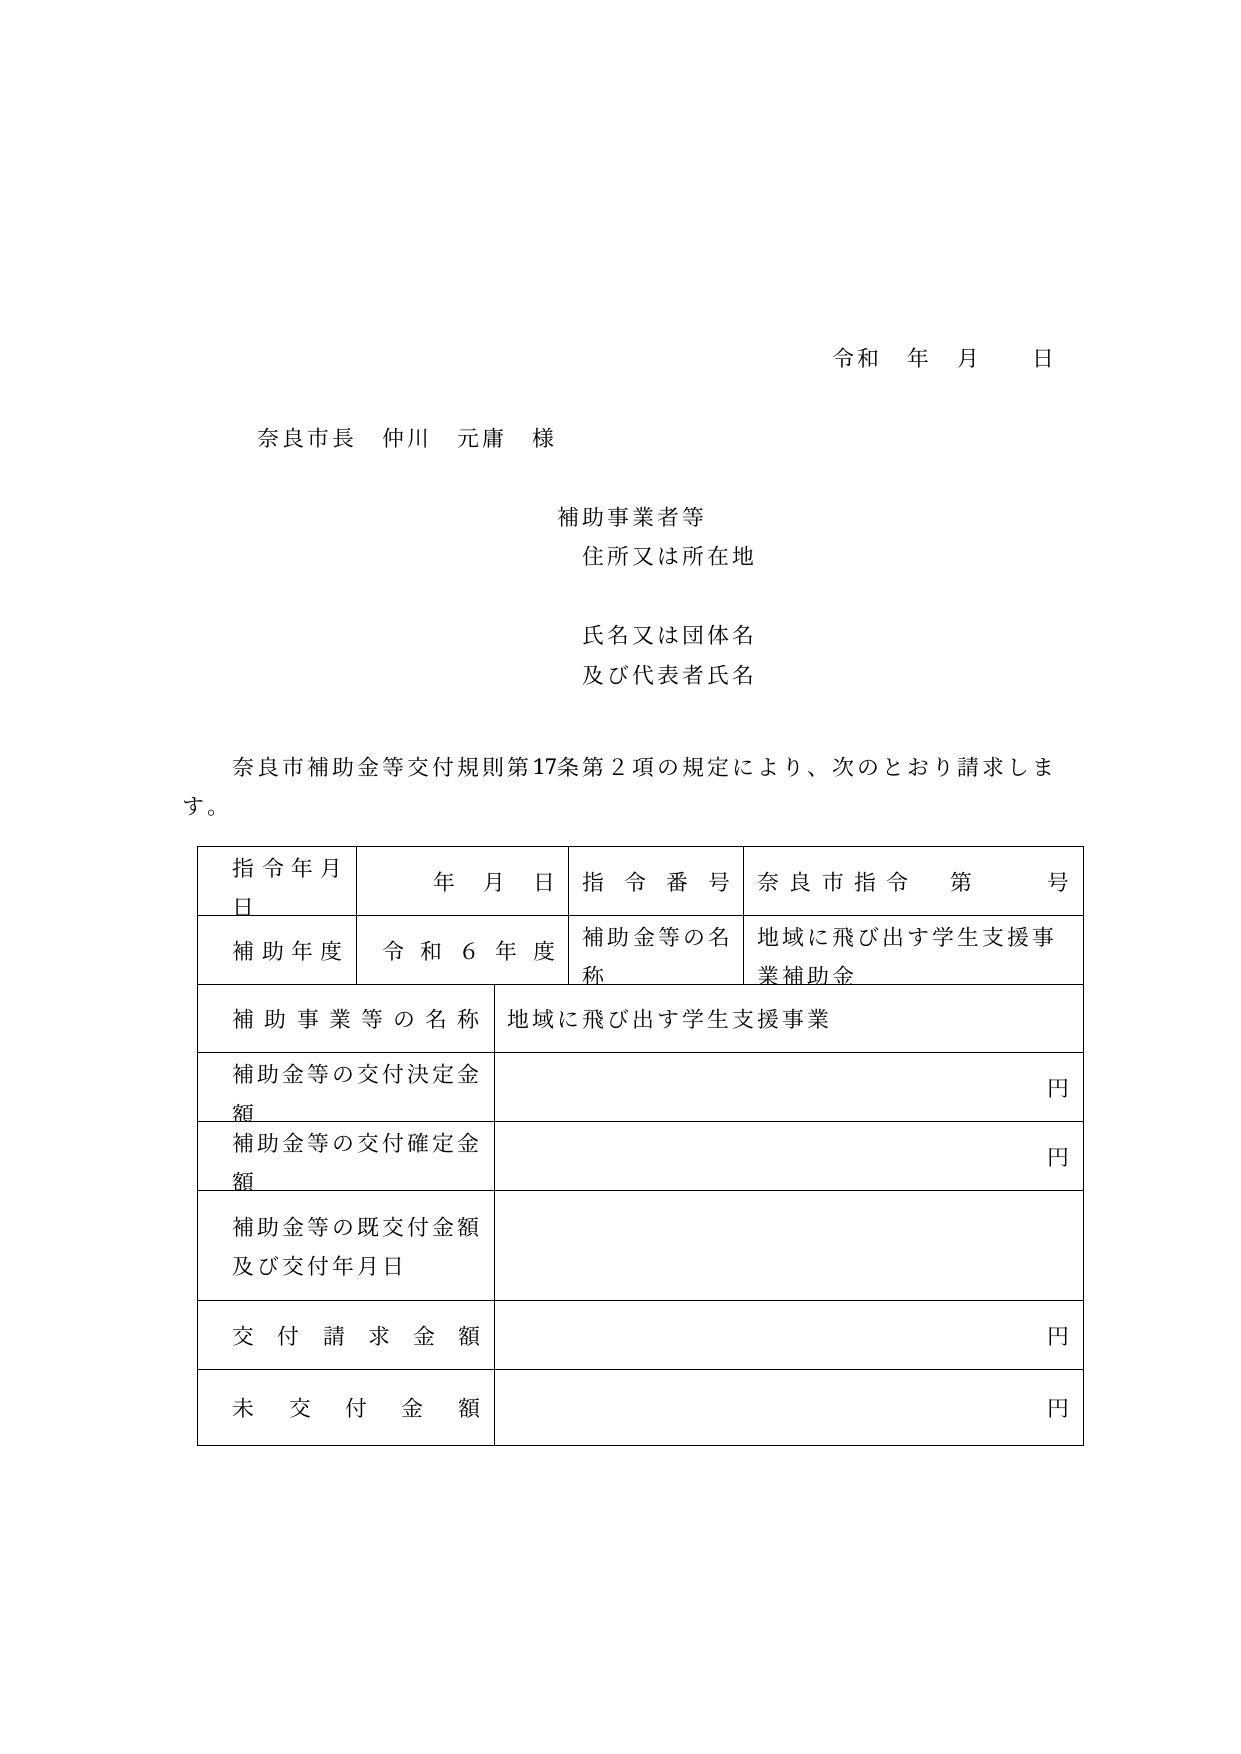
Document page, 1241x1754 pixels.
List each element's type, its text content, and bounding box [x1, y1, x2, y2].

table_header 奈良市指令 第 号 [744, 847, 1083, 915]
table_cell 補助金等の交付確定金額 [198, 1122, 494, 1190]
text 及び代表者氏名 [581, 654, 1052, 694]
table_cell 補助年度 [198, 916, 356, 983]
table_cell 未交付金額 [198, 1370, 494, 1445]
text 補助事業者等 [183, 496, 1058, 536]
table_cell 円 [495, 1301, 1083, 1369]
table_cell 地域に飛び出す学生支援事業補助金 [744, 916, 1083, 983]
table_cell 補助金等の既交付金額及び交付年月日 [198, 1191, 494, 1300]
table_cell 地域に飛び出す学生支援事業 [495, 985, 1083, 1052]
table_header 年 月 日 [357, 847, 568, 915]
table_cell 交付請求金額 [198, 1301, 494, 1369]
table_cell 補助事業等の名称 [198, 985, 494, 1052]
text 住所又は所在地 [581, 536, 1052, 575]
text 氏名又は団体名 [581, 615, 1052, 654]
table_header 指令番号 [569, 847, 743, 915]
table_cell 補助金等の名称 [569, 916, 743, 983]
table_cell 円 [495, 1122, 1083, 1190]
table_cell 補助金等の交付決定金額 [198, 1053, 494, 1121]
text 奈良市長 仲川 元庸 様 [183, 417, 1058, 456]
table_cell 円 [495, 1370, 1083, 1445]
text 令和 年 月 日 [183, 338, 1058, 377]
table_cell 円 [495, 1053, 1083, 1121]
text 奈良市補助金等交付規則第17条第２項の規定により、次のとおり請求します。 [183, 746, 1058, 825]
table_cell 令和６年度 [357, 916, 568, 983]
table_header 指令年月日 [198, 847, 356, 915]
table_cell [495, 1191, 1083, 1300]
